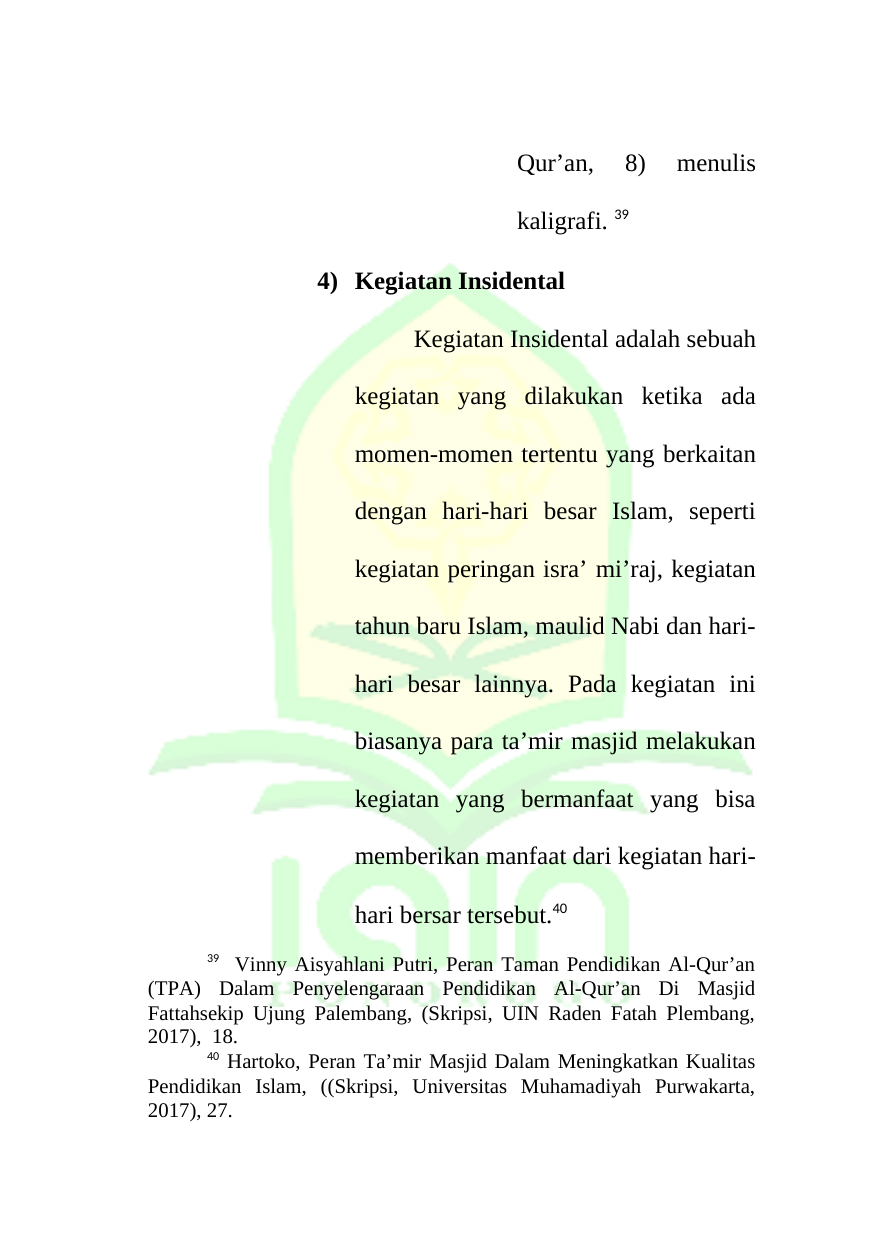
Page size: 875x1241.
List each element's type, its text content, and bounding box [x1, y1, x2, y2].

text Kegiatan Insidental adalah sebuah kegiatan yang dilakukan ketika ada momen-momen tertentu yang berkaitan dengan hari-hari besar Islam, seperti kegiatan peringan isra’ mi’raj, kegiatan tahun baru Islam, maulid Nabi dan hari-hari besar lainnya. Pada kegiatan ini biasanya para ta’mir masjid melakukan kegiatan yang bermanfaat yang bisa memberikan manfaat dari kegiatan hari-hari bersar tersebut. [354, 324, 756, 929]
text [354, 148, 756, 236]
list Kegiatan Insidental [317, 266, 756, 295]
